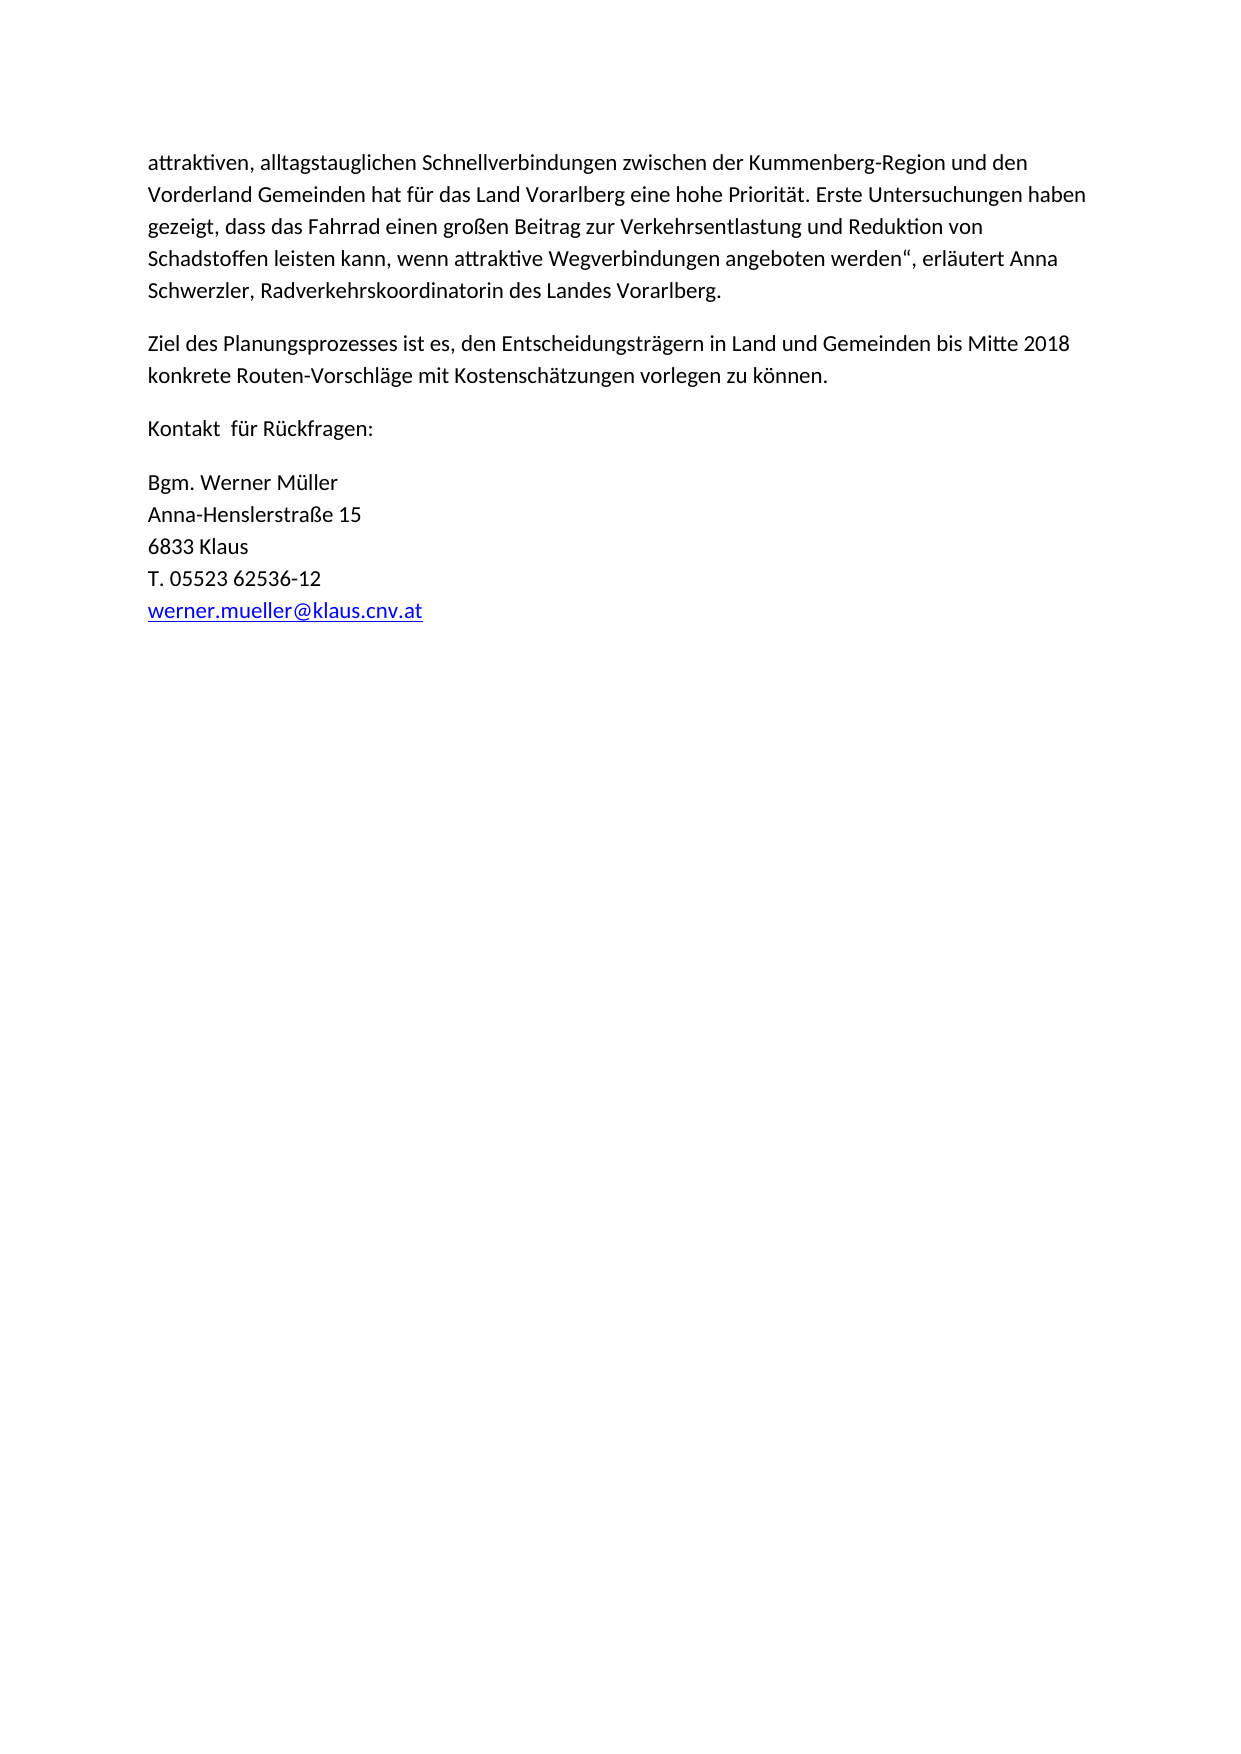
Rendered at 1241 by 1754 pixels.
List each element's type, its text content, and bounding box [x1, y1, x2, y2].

text Ziel des Planungsprozesses ist es, den Entscheidungsträgern in Land und Gemeinden bis Mitte 2018 konkrete Routen-Vorschläge mit Kostenschätzungen vorlegen zu können. [148, 329, 1093, 389]
text Kontakt für Rückfragen: [148, 414, 1093, 443]
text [148, 148, 1093, 304]
text Bgm. Werner Müller Anna-Henslerstraße 15 6833 Klaus T. 05523 62536-12 werner.mueller@klaus.cnv.at [148, 468, 1093, 624]
